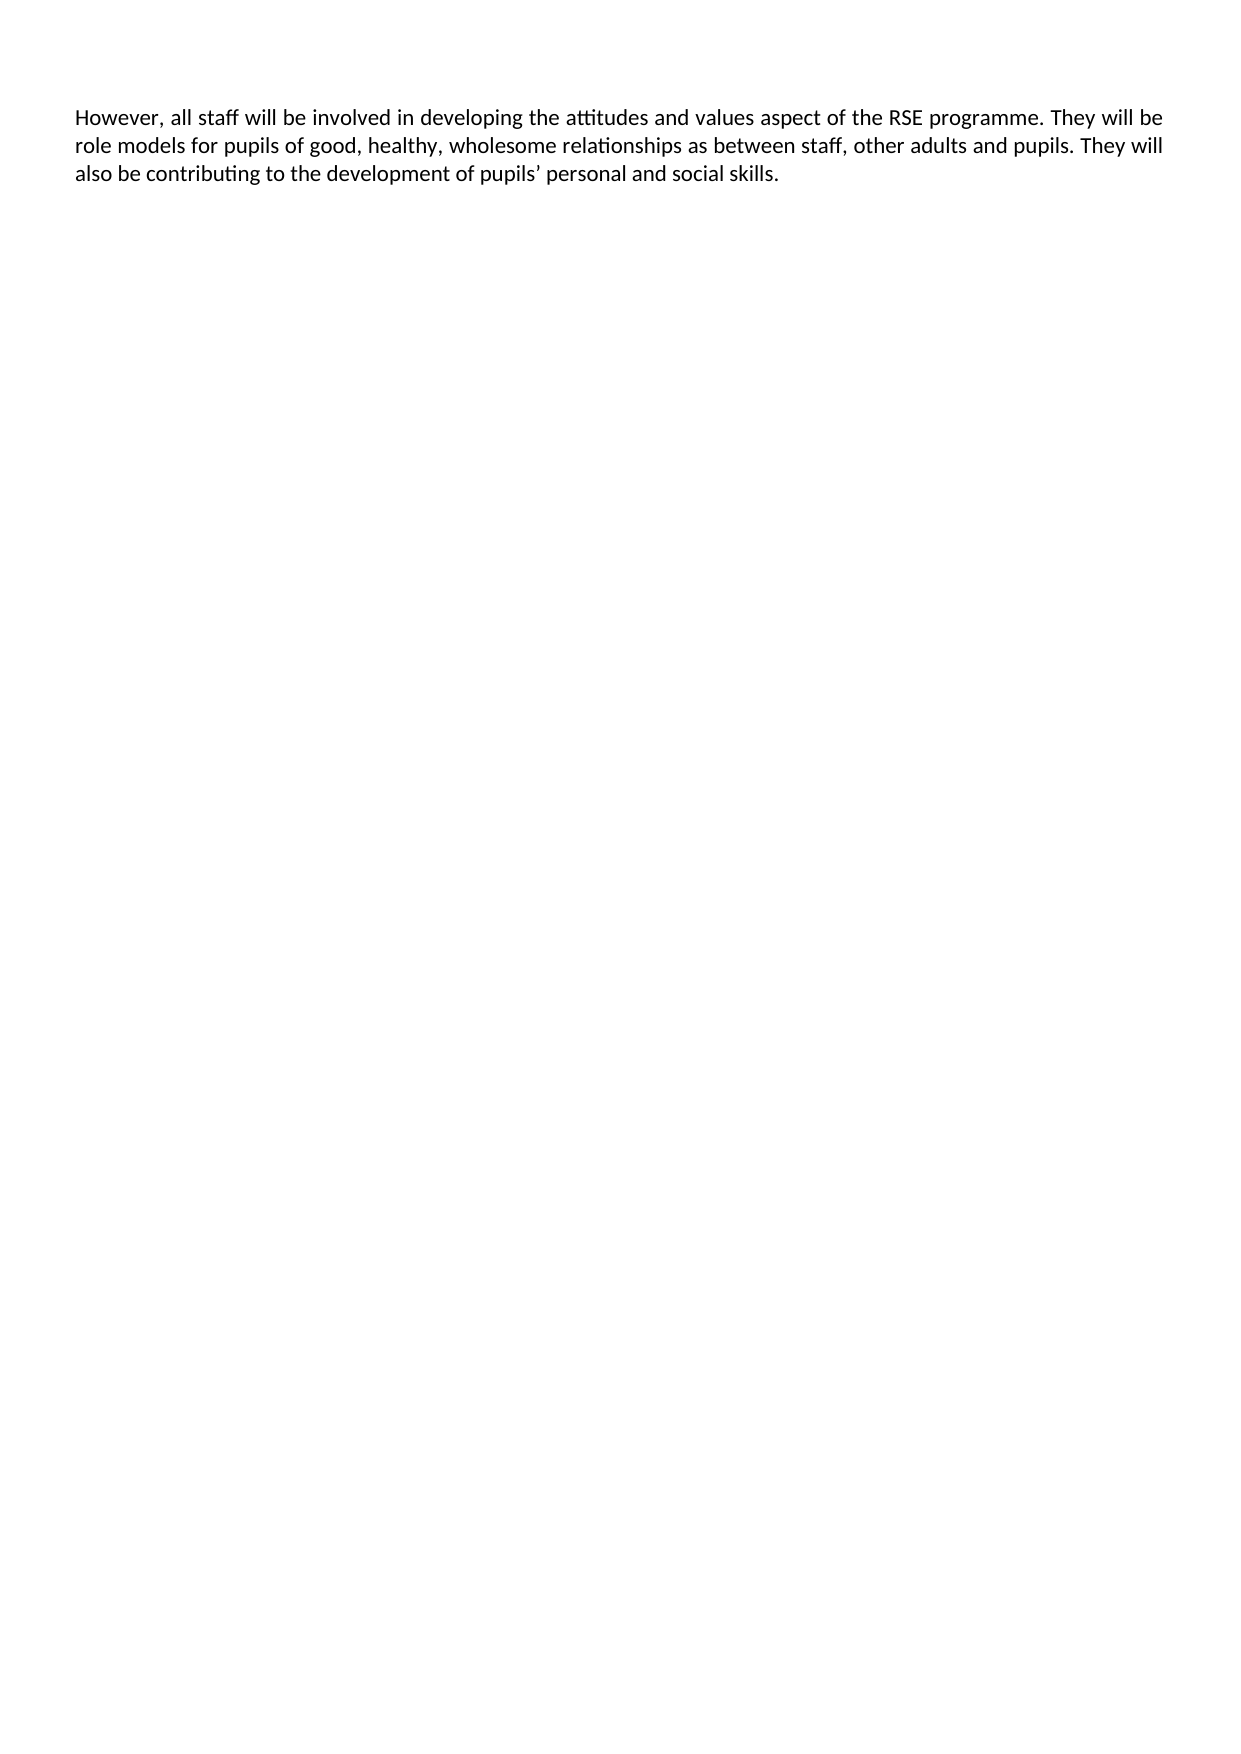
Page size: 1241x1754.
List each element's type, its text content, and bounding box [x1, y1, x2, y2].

text However, all staff will be involved in developing the attitudes and values aspect of the RSE programme. They will be role models for pupils of good, healthy, wholesome relationships as between staff, other adults and pupils. They will also be contributing to the development of pupils’ personal and social skills. [75, 103, 1165, 187]
